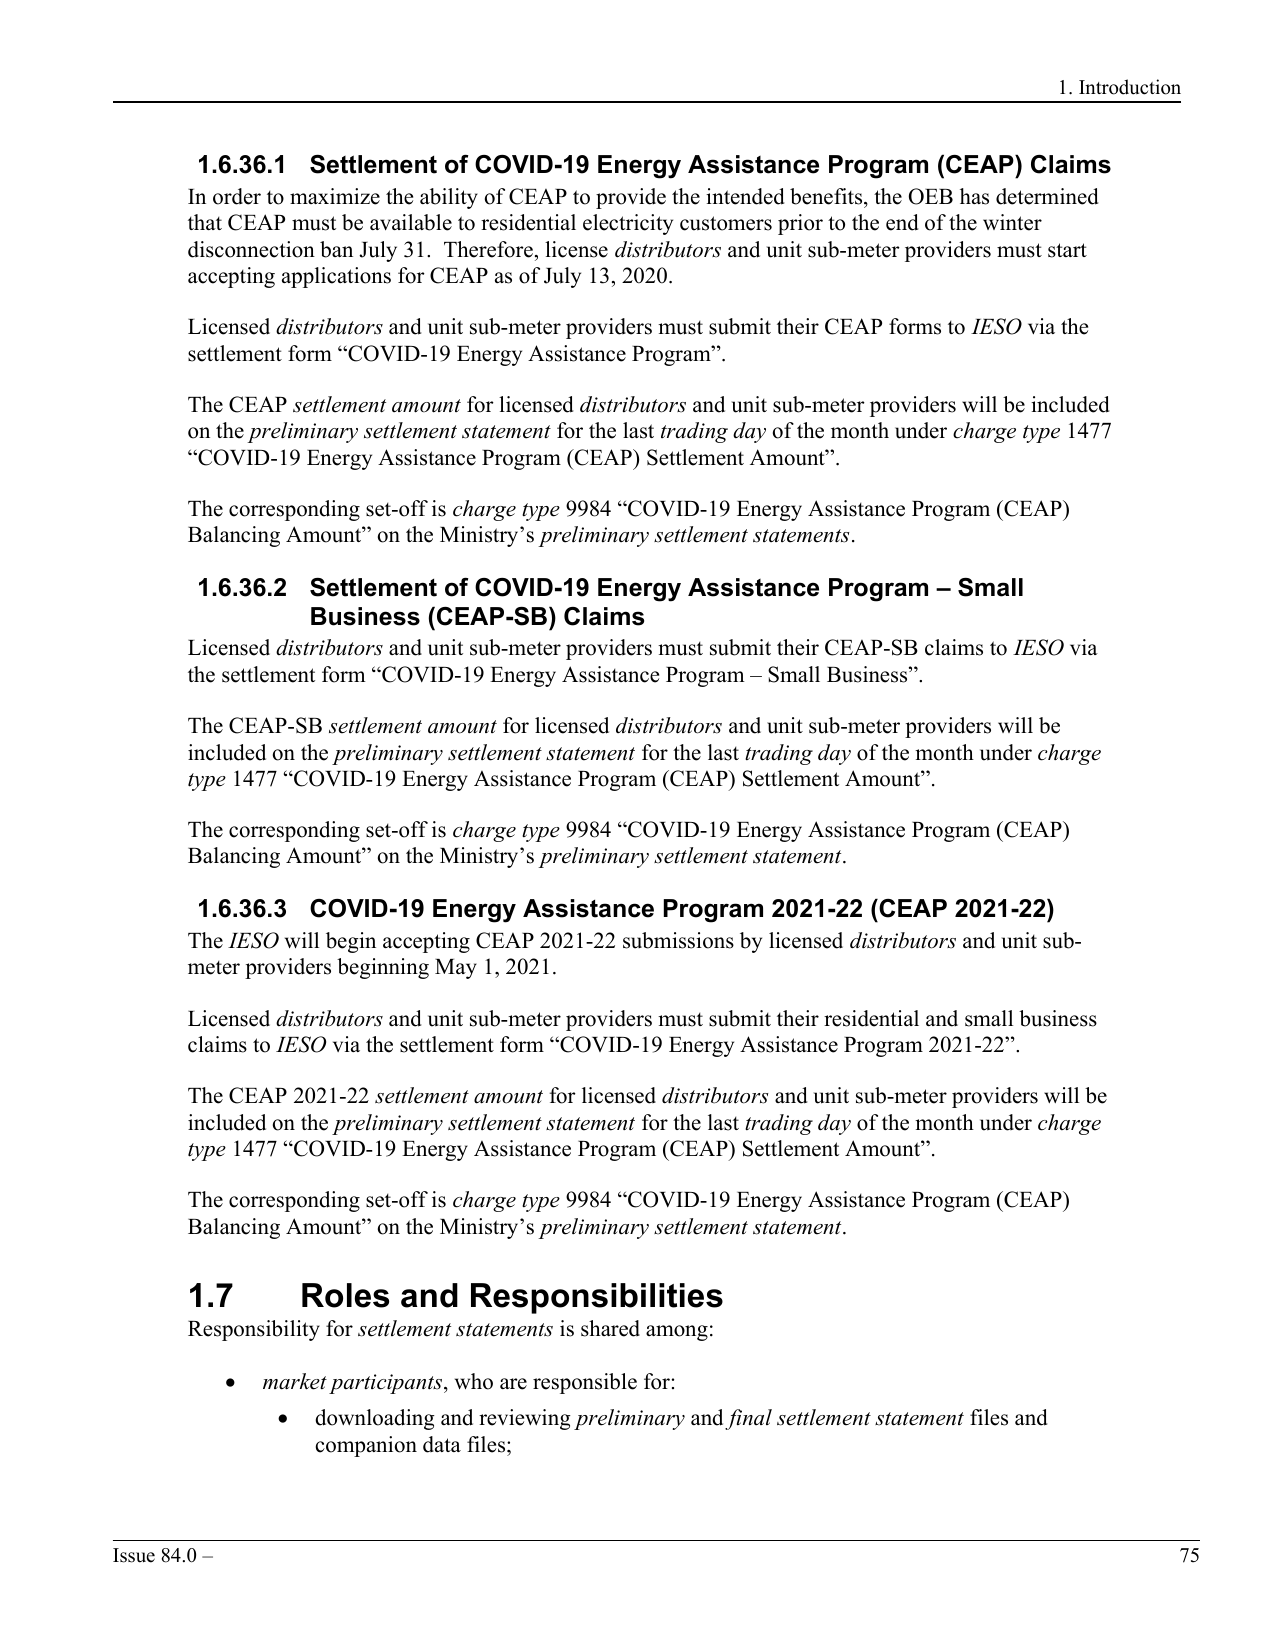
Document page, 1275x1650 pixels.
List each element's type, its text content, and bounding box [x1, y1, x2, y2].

list downloading and reviewing preliminary and final settlement statement files and companion data files; [277, 1403, 1125, 1457]
text Responsibility for settlement statements is shared among: [187, 1315, 1125, 1341]
subtitle COVID-19 Energy Assistance Program 2021-22 (CEAP 2021-22) [197, 894, 1125, 923]
text Licensed distributors and unit sub-meter providers must submit their CEAP-SB claims to IESO via the settlement form “COVID-19 Energy Assistance Program – Small Business”. [187, 634, 1125, 687]
text The IESO will begin accepting CEAP 2021-22 submissions by licensed distributors and unit sub-meter providers beginning May 1, 2021. [187, 927, 1125, 979]
list market participants, who are responsible for: [225, 1366, 1125, 1394]
text Licensed distributors and unit sub-meter providers must submit their residential and small business claims to IESO via the settlement form “COVID-19 Energy Assistance Program 2021-22”. [187, 1004, 1125, 1057]
subtitle Settlement of COVID-19 Energy Assistance Program – Small Business (CEAP-SB) Claims [197, 573, 1125, 630]
text The CEAP-SB settlement amount for licensed distributors and unit sub-meter providers will be included on the preliminary settlement statement for the last trading day of the month under charge type 1477 “COVID-19 Energy Assistance Program (CEAP) Settlement Amount”. [187, 712, 1125, 791]
text The corresponding set-off is charge type 9984 “COVID-19 Energy Assistance Program (CEAP) Balancing Amount” on the Ministry’s preliminary settlement statement. [187, 1186, 1125, 1239]
text The CEAP settlement amount for licensed distributors and unit sub-meter providers will be included on the preliminary settlement statement for the last trading day of the month under charge type 1477 “COVID-19 Energy Assistance Program (CEAP) Settlement Amount”. [187, 391, 1125, 470]
text Licensed distributors and unit sub-meter providers must submit their CEAP forms to IESO via the settlement form “COVID-19 Energy Assistance Program”. [187, 313, 1125, 366]
text The corresponding set-off is charge type 9984 “COVID-19 Energy Assistance Program (CEAP) Balancing Amount” on the Ministry’s preliminary settlement statement. [187, 816, 1125, 869]
text In order to maximize the ability of CEAP to provide the intended benefits, the OEB has determined that CEAP must be available to residential electricity customers prior to the end of the winter disconnection ban July 31. Therefore, license distributors and unit sub-meter providers must start accepting applications for CEAP as of July 13, 2020. [187, 183, 1125, 288]
subtitle Roles and Responsibilities [187, 1277, 1125, 1315]
subtitle Settlement of COVID-19 Energy Assistance Program (CEAP) Claims [197, 150, 1125, 179]
text The corresponding set-off is charge type 9984 “COVID-19 Energy Assistance Program (CEAP) Balancing Amount” on the Ministry’s preliminary settlement statements. [187, 495, 1125, 548]
text The CEAP 2021-22 settlement amount for licensed distributors and unit sub-meter providers will be included on the preliminary settlement statement for the last trading day of the month under charge type 1477 “COVID-19 Energy Assistance Program (CEAP) Settlement Amount”. [187, 1082, 1125, 1161]
